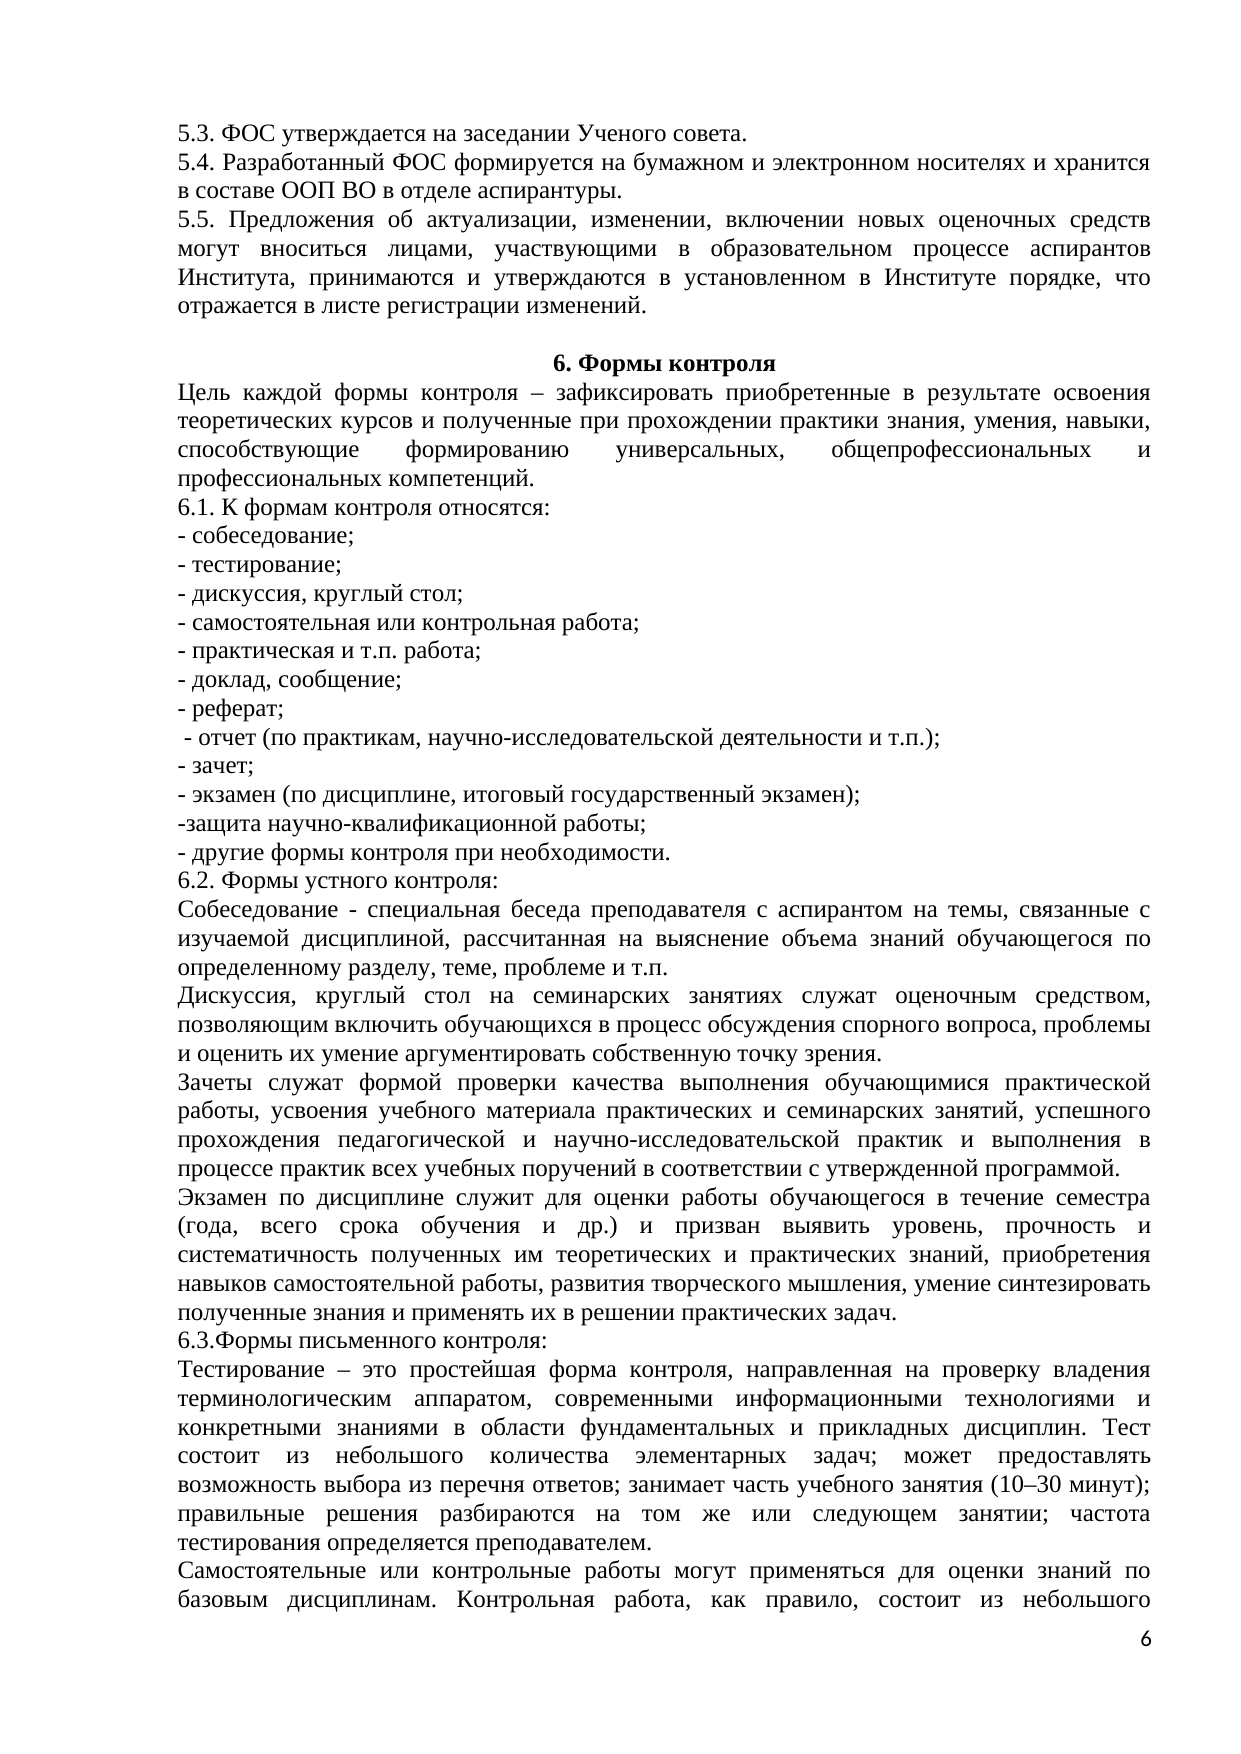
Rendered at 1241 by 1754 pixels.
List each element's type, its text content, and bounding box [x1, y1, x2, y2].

text 5.4. Разработанный ФОС формируется на бумажном и электронном носителях и хранится в составе ООП ВО в отделе аспирантуры. [177, 147, 1152, 204]
text Цель каждой формы контроля – зафиксировать приобретенные в результате освоения теоретических курсов и полученные при прохождении практики знания, умения, навыки, способствующие формированию универсальных, общепрофессиональных и профессиональных компетенций. [177, 377, 1152, 492]
text - собеседование; [177, 521, 1152, 549]
text - доклад, сообщение; [177, 664, 1152, 693]
text -защита научно-квалификационной работы; [177, 808, 1152, 837]
text 5.3. ФОС утверждается на заседании Ученого совета. [177, 118, 1152, 147]
text Собеседование - специальная беседа преподавателя с аспирантом на темы, связанные с изучаемой дисциплиной, рассчитанная на выяснение объема знаний обучающегося по определенному разделу, теме, проблеме и т.п. [177, 894, 1152, 981]
text Дискуссия, круглый стол на семинарских занятиях служат оценочным средством, позволяющим включить обучающихся в процесс обсуждения спорного вопроса, проблемы и оценить их умение аргументировать собственную точку зрения. [177, 981, 1152, 1067]
text 6. Формы контроля [177, 348, 1152, 377]
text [177, 1556, 1152, 1613]
text - экзамен (по дисциплине, итоговый государственный экзамен); [177, 779, 1152, 808]
text - зачет; [177, 751, 1152, 779]
text - реферат; [177, 693, 1152, 722]
text Экзамен по дисциплине служит для оценки работы обучающегося в течение семестра (года, всего срока обучения и др.) и призван выявить уровень, прочность и систематичность полученных им теоретических и практических знаний, приобретения навыков самостоятельной работы, развития творческого мышления, умение синтезировать полученные знания и применять их в решении практических задач. [177, 1182, 1152, 1326]
text 6.3.Формы письменного контроля: [177, 1326, 1152, 1354]
text - дискуссия, круглый стол; [177, 578, 1152, 607]
text Зачеты служат формой проверки качества выполнения обучающимися практической работы, усвоения учебного материала практических и семинарских занятий, успешного прохождения педагогической и научно-исследовательской практик и выполнения в процессе практик всех учебных поручений в соответствии с утвержденной программой. [177, 1067, 1152, 1182]
text - другие формы контроля при необходимости. [177, 837, 1152, 866]
text - практическая и т.п. работа; [177, 636, 1152, 664]
text Тестирование – это простейшая форма контроля, направленная на проверку владения терминологическим аппаратом, современными информационными технологиями и конкретными знаниями в области фундаментальных и прикладных дисциплин. Тест состоит из небольшого количества элементарных задач; может предоставлять возможность выбора из перечня ответов; занимает часть учебного занятия (10–30 минут); правильные решения разбираются на том же или следующем занятии; частота тестирования определяется преподавателем. [177, 1354, 1152, 1556]
text 6.2. Формы устного контроля: [177, 866, 1152, 894]
text 6.1. К формам контроля относятся: [177, 492, 1152, 521]
text - самостоятельная или контрольная работа; [177, 607, 1152, 636]
text - тестирование; [177, 549, 1152, 578]
text 5.5. Предложения об актуализации, изменении, включении новых оценочных средств могут вноситься лицами, участвующими в образовательном процессе аспирантов Института, принимаются и утверждаются в установленном в Институте порядке, что отражается в листе регистрации изменений. [177, 204, 1152, 319]
text - отчет (по практикам, научно-исследовательской деятельности и т.п.); [177, 722, 1152, 751]
